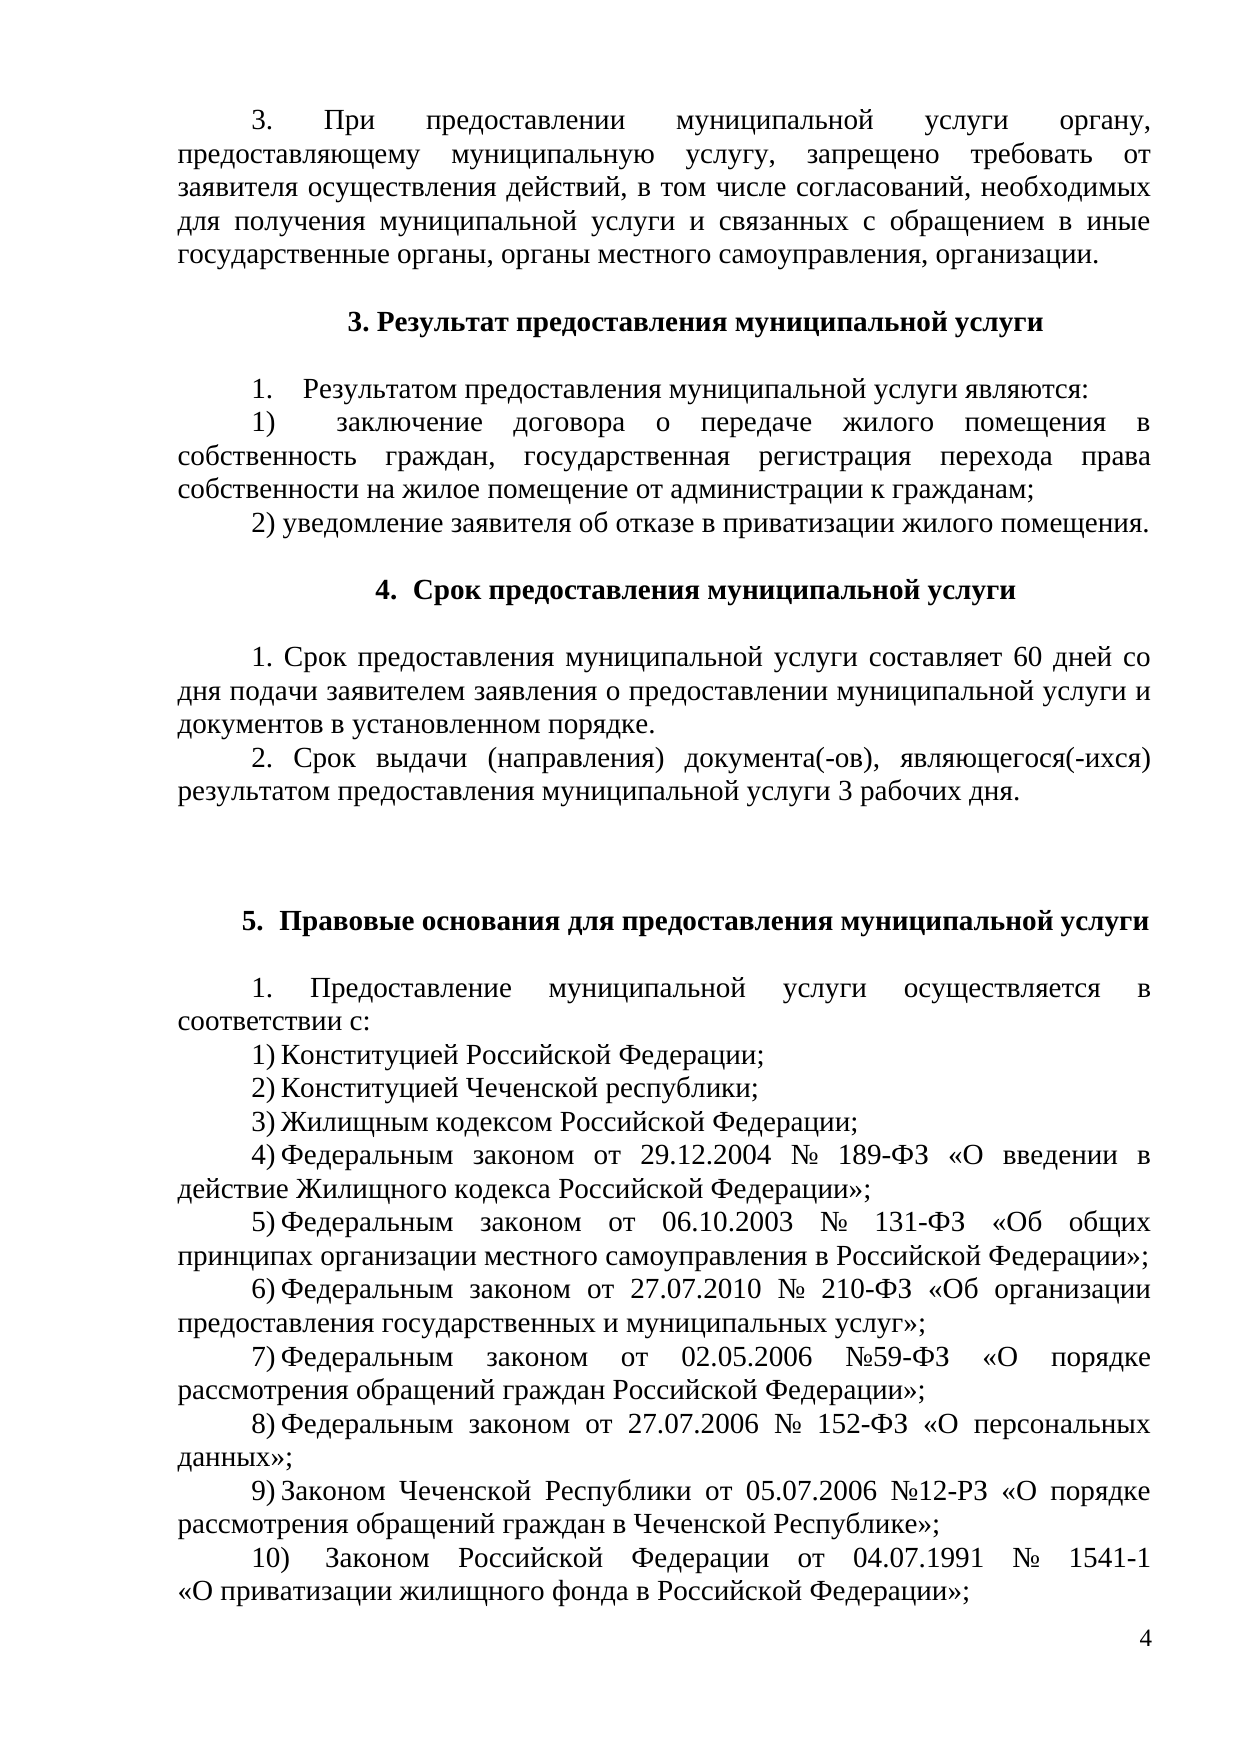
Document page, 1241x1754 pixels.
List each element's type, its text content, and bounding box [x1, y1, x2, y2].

text 2. Срок выдачи (направления) документа(-ов), являющегося(-ихся) результатом предоставления муниципальной услуги 3 рабочих дня. [177, 740, 1152, 807]
text 3. Результат предоставления муниципальной услуги [240, 304, 1152, 337]
text 1. Срок предоставления муниципальной услуги составляет 60 дней со дня подачи заявителем заявления о предоставлении муниципальной услуги и документов в установленном порядке. [177, 639, 1152, 740]
text 4) Федеральным законом от 29.12.2004 № 189-ФЗ «О введении в действие Жилищного кодекса Российской Федерации»; [177, 1137, 1152, 1204]
text 1) Конституцией Российской Федерации; [177, 1037, 1152, 1070]
text 10) Законом Российской Федерации от 04.07.1991 № 1541-1 «О приватизации жилищного фонда в Российской Федерации»; [177, 1540, 1152, 1607]
text 2) уведомление заявителя об отказе в приватизации жилого помещения. [177, 505, 1152, 538]
text 9) Законом Чеченской Республики от 05.07.2006 №12-РЗ «О порядке рассмотрения обращений граждан в Чеченской Республике»; [177, 1473, 1152, 1540]
text 5) Федеральным законом от 06.10.2003 № 131-ФЗ «Об общих принципах организации местного самоуправления в Российской Федерации»; [177, 1204, 1152, 1272]
text 6) Федеральным законом от 27.07.2010 № 210-ФЗ «Об организации предоставления государственных и муниципальных услуг»; [177, 1272, 1152, 1339]
text 8) Федеральным законом от 27.07.2006 № 152-ФЗ «О персональных данных»; [177, 1406, 1152, 1473]
list Правовые основания для предоставления муниципальной услуги [240, 903, 1152, 936]
text 3) Жилищным кодексом Российской Федерации; [177, 1104, 1152, 1137]
text 1) заключение договора о передаче жилого помещения в собственность граждан, государственная регистрация перехода права собственности на жилое помещение от администрации к гражданам; [177, 404, 1152, 505]
list Срок предоставления муниципальной услуги [240, 572, 1152, 606]
text 2) Конституцией Чеченской республики; [177, 1070, 1152, 1104]
text 7) Федеральным законом от 02.05.2006 №59-ФЗ «О порядке рассмотрения обращений граждан Российской Федерации»; [177, 1339, 1152, 1406]
text 3. При предоставлении муниципальной услуги органу, предоставляющему муниципальную услугу, запрещено требовать от заявителя осуществления действий, в том числе согласований, необходимых для получения муниципальной услуги и связанных с обращением в иные государственные органы, органы местного самоуправления, организации. [177, 102, 1152, 270]
text 1. Предоставление муниципальной услуги осуществляется в соответствии с: [177, 970, 1152, 1037]
list Результатом предоставления муниципальной услуги являются: [177, 371, 1152, 404]
